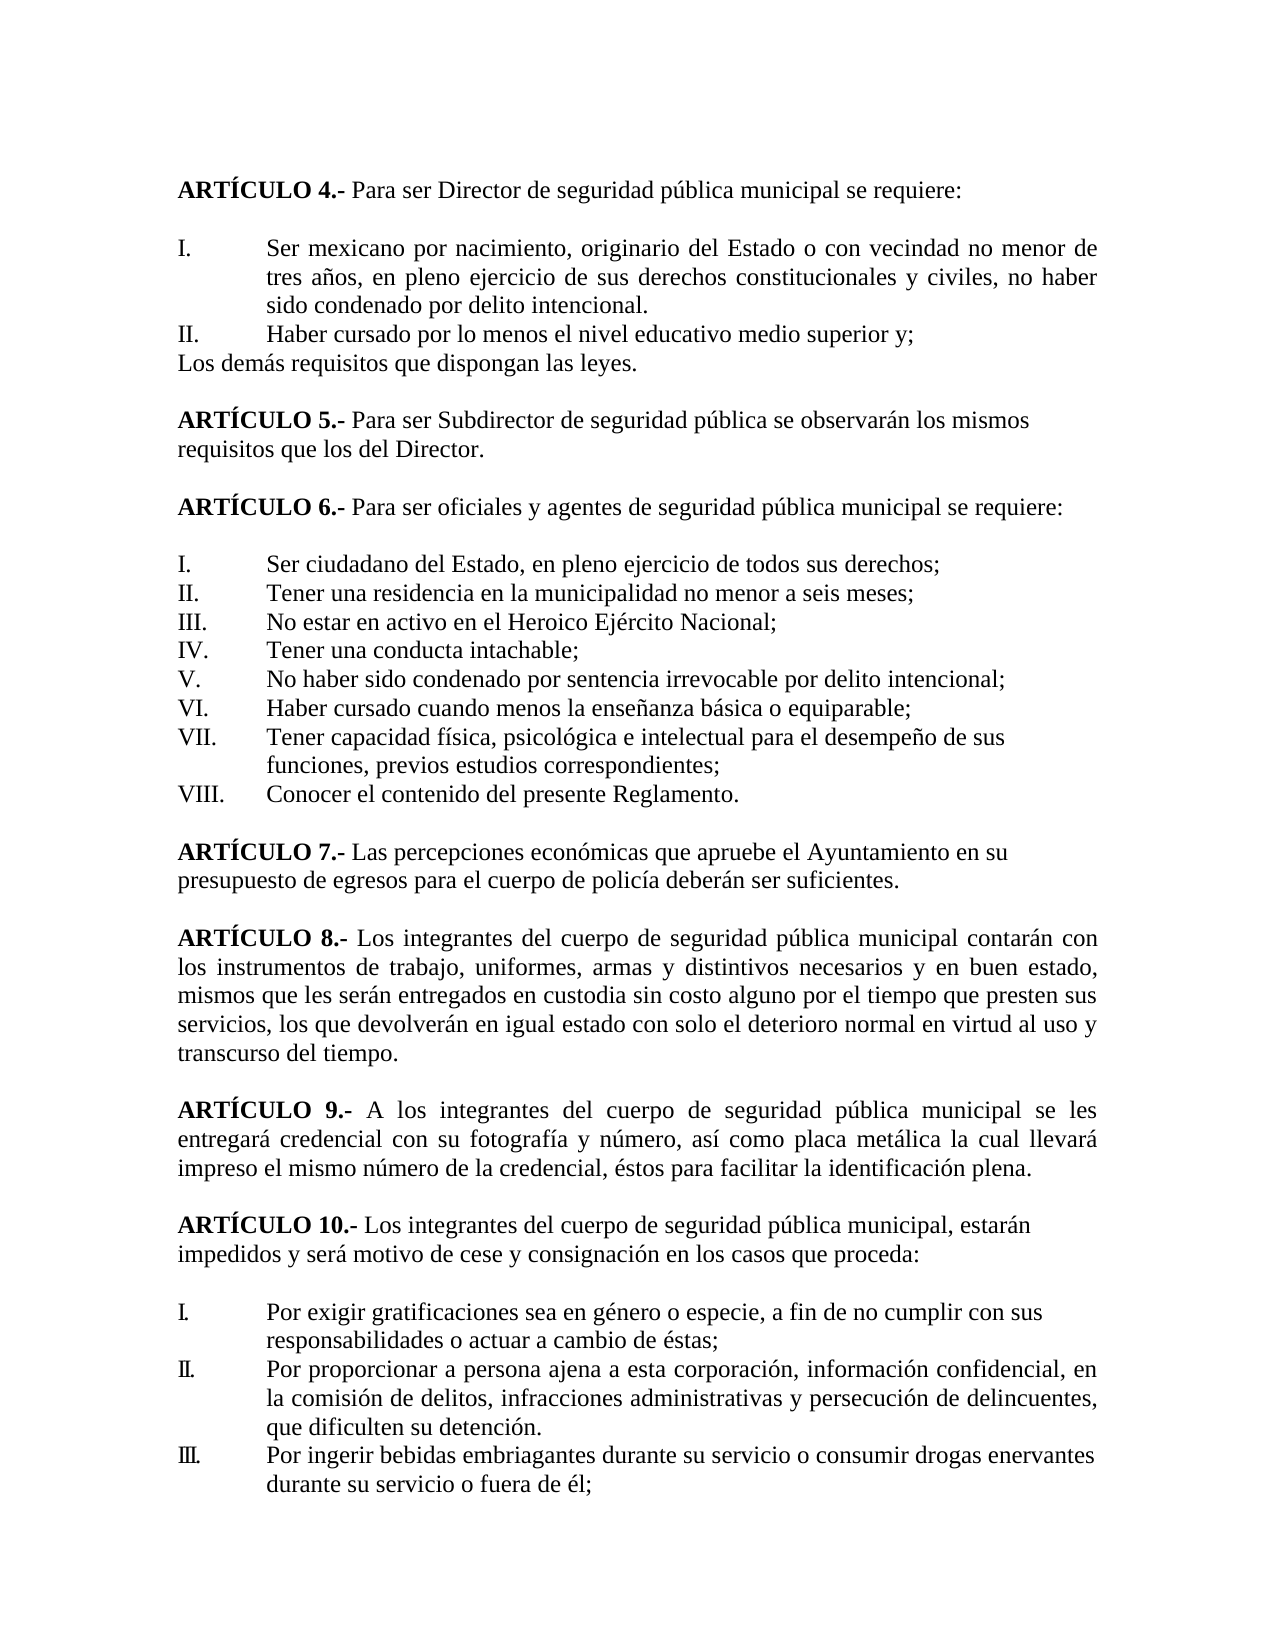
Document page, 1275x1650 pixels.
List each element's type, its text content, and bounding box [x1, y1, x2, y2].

list Haber cursado por lo menos el nivel educativo medio superior y; Los demás requisitos que dispongan las leyes. [177, 319, 915, 377]
list Haber cursado cuando menos la enseñanza básica o equiparable; [177, 693, 1110, 722]
text ARTÍCULO 7.- Las percepciones económicas que apruebe el Ayuntamiento en su presupuesto de egresos para el cuerpo de policía deberán ser suficientes. [177, 837, 1097, 894]
text ARTÍCULO 4.- Para ser Director de seguridad pública municipal se requiere: [177, 175, 1110, 204]
list No estar en activo en el Heroico Ejército Nacional; [177, 607, 1110, 635]
list Tener una residencia en la municipalidad no menor a seis meses; [177, 578, 1110, 607]
text ARTÍCULO 9.- A los integrantes del cuerpo de seguridad pública municipal se les entregará credencial con su fotografía y número, así como placa metálica la cual llevará impreso el mismo número de la credencial, éstos para facilitar la identificación plena. [177, 1095, 1098, 1182]
list Ser ciudadano del Estado, en pleno ejercicio de todos sus derechos; [177, 549, 1110, 578]
list Por proporcionar a persona ajena a esta corporación, información confidencial, en la comisión de delitos, infracciones administrativas y persecución de delincuentes, que dificulten su detención. [177, 1354, 1098, 1440]
text ARTÍCULO 8.- Los integrantes del cuerpo de seguridad pública municipal contarán con los instrumentos de trabajo, uniformes, armas y distintivos necesarios y en buen estado, mismos que les serán entregados en custodia sin costo alguno por el tiempo que presten sus servicios, los que devolverán en igual estado con solo el deterioro normal en virtud al uso y transcurso del tiempo. [177, 923, 1099, 1067]
list Por exigir gratificaciones sea en género o especie, a fin de no cumplir con sus responsabilidades o actuar a cambio de éstas; [177, 1297, 1098, 1354]
text ARTÍCULO 5.- Para ser Subdirector de seguridad pública se observarán los mismos requisitos que los del Director. [177, 405, 1097, 463]
list Tener una conducta intachable; [177, 635, 1110, 664]
list Tener capacidad física, psicológica e intelectual para el desempeño de sus funciones, previos estudios correspondientes; [177, 722, 1098, 779]
text ARTÍCULO 6.- Para ser oficiales y agentes de seguridad pública municipal se requiere: [177, 492, 1110, 520]
list Ser mexicano por nacimiento, originario del Estado o con vecindad no menor de tres años, en pleno ejercicio de sus derechos constitucionales y civiles, no haber sido condenado por delito intencional. [177, 233, 1098, 319]
list No haber sido condenado por sentencia irrevocable por delito intencional; [177, 664, 1110, 693]
list Por ingerir bebidas embriagantes durante su servicio o consumir drogas enervantes durante su servicio o fuera de él; [177, 1440, 1098, 1498]
text ARTÍCULO 10.- Los integrantes del cuerpo de seguridad pública municipal, estarán impedidos y será motivo de cese y consignación en los casos que proceda: [177, 1210, 1097, 1268]
list Conocer el contenido del presente Reglamento. [177, 779, 1110, 808]
